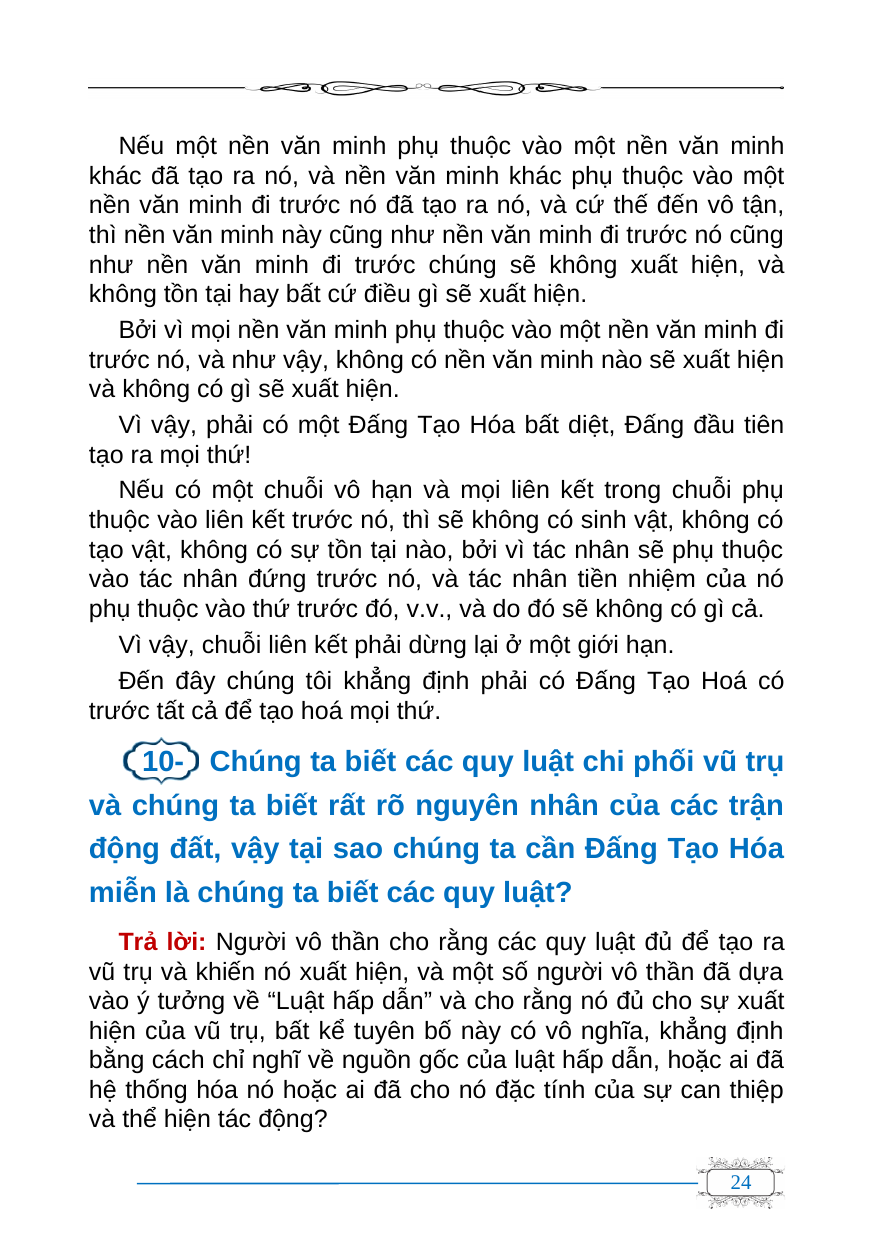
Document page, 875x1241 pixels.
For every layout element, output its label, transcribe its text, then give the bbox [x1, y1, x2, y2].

text Vì vậy, phải có một Đấng Tạo Hóa bất diệt, Đấng đầu tiên tạo ra mọi thứ! [89, 410, 785, 468]
subtitle 10- Chúng ta biết các quy luật chi phối vũ trụ và chúng ta biết rất rõ nguyên nhân của các trận động đất, vậy tại sao chúng ta cần Đấng Tạo Hóa miễn là chúng ta biết các quy luật? [89, 744, 785, 908]
text Nếu một nền văn minh phụ thuộc vào một nền văn minh khác đã tạo ra nó, và nền văn minh khác phụ thuộc vào một nền văn minh đi trước nó đã tạo ra nó, và cứ thế đến vô tận, thì nền văn minh này cũng như nền văn minh đi trước nó cũng như nền văn minh đi trước chúng sẽ không xuất hiện, và không tồn tại hay bất cứ điều gì sẽ xuất hiện. [89, 131, 785, 308]
picture [88, 78, 784, 99]
text Đến đây chúng tôi khẳng định phải có Đấng Tạo Hoá có trước tất cả để tạo hoá mọi thứ. [89, 666, 785, 724]
text Trả lời: Người vô thần cho rằng các quy luật đủ để tạo ra vũ trụ và khiến nó xuất hiện, và một số người vô thần đã dựa vào ý tưởng về “Luật hấp dẫn” và cho rằng nó đủ cho sự xuất hiện của vũ trụ, bất kể tuyên bố này có vô nghĩa, khẳng định bằng cách chỉ nghĩ về nguồn gốc của luật hấp dẫn, hoặc ai đã hệ thống hóa nó hoặc ai đã cho nó đặc tính của sự can thiệp và thể hiện tác động? [89, 927, 785, 1133]
picture [696, 1157, 786, 1209]
text Vì vậy, chuỗi liên kết phải dừng lại ở một giới hạn. [89, 630, 785, 658]
picture [122, 737, 199, 744]
text Bởi vì mọi nền văn minh phụ thuộc vào một nền văn minh đi trước nó, và như vậy, không có nền văn minh nào sẽ xuất hiện và không có gì sẽ xuất hiện. [89, 315, 785, 403]
text Nếu có một chuỗi vô hạn và mọi liên kết trong chuỗi phụ thuộc vào liên kết trước nó, thì sẽ không có sinh vật, không có tạo vật, không có sự tồn tại nào, bởi vì tác nhân sẽ phụ thuộc vào tác nhân đứng trước nó, và tác nhân tiền nhiệm của nó phụ thuộc vào thứ trước đó, v.v., và do đó sẽ không có gì cả. [89, 476, 785, 623]
